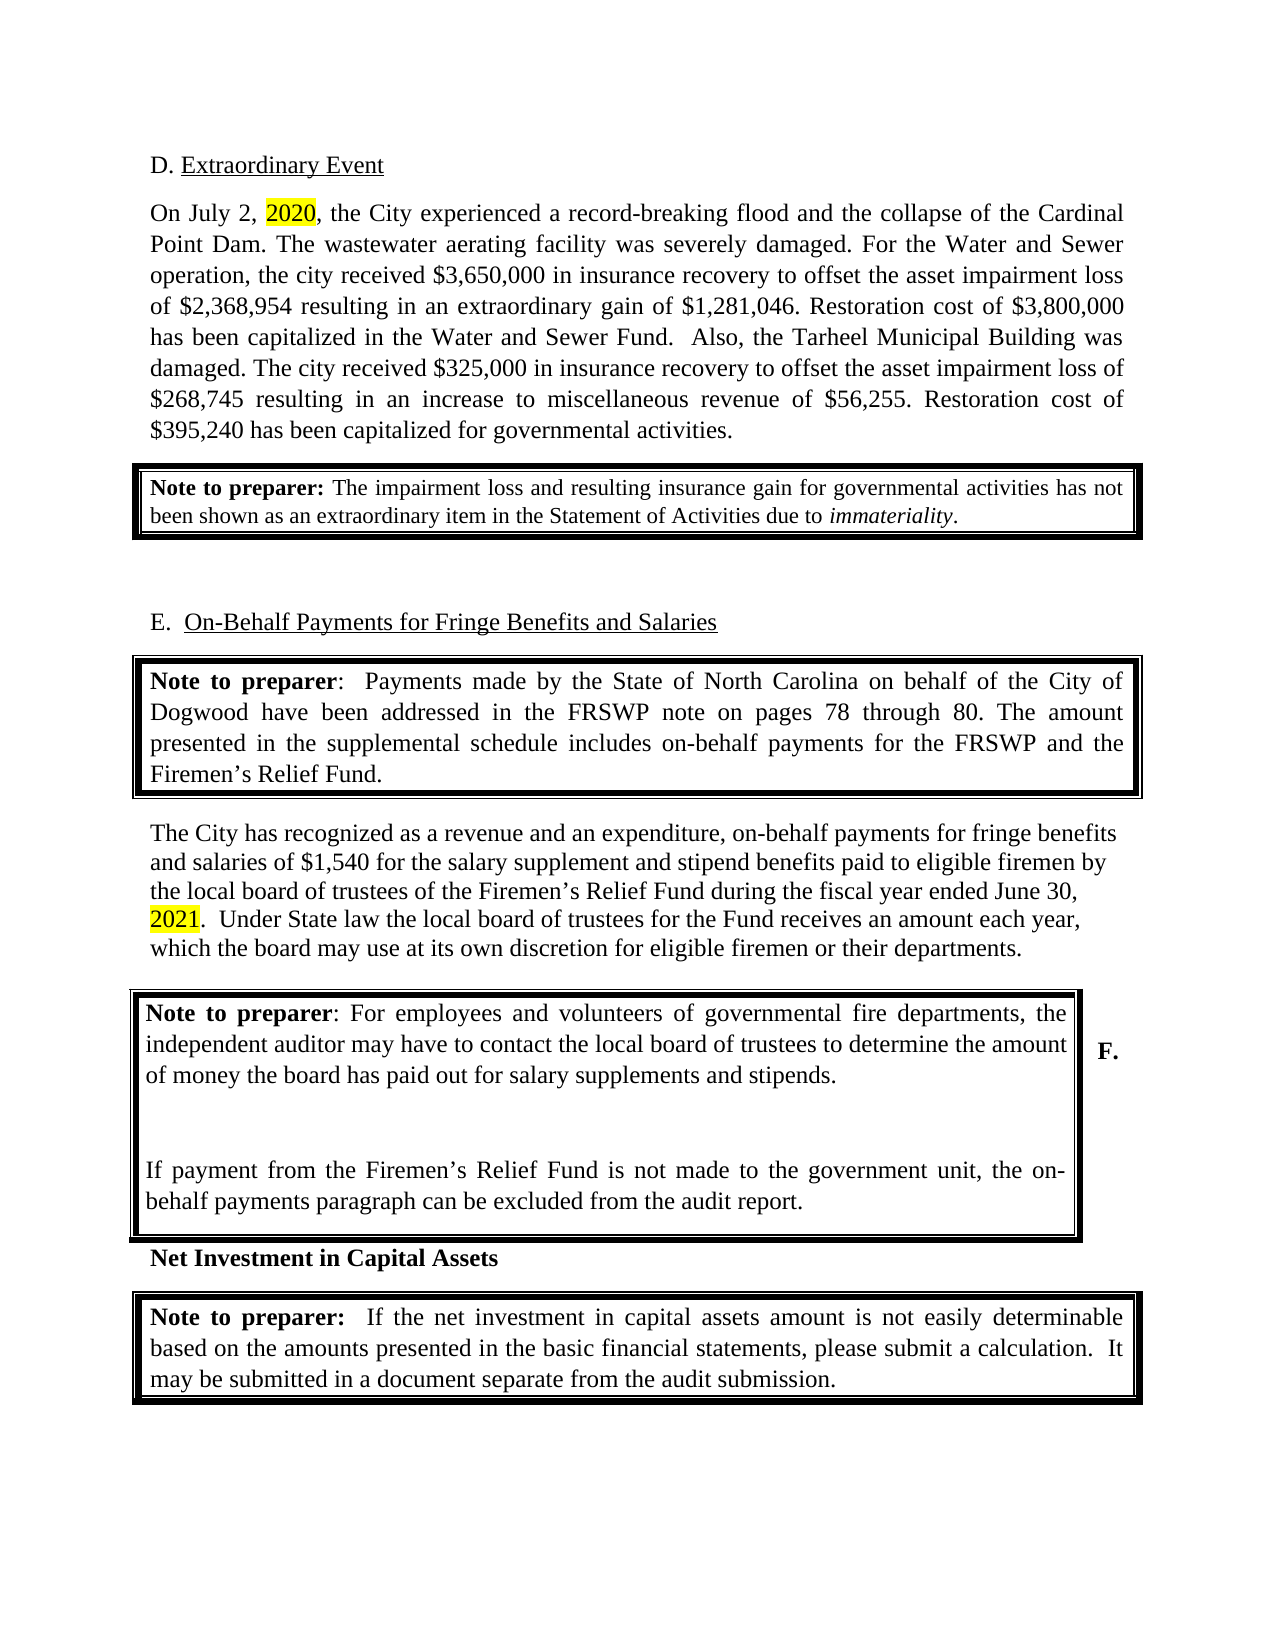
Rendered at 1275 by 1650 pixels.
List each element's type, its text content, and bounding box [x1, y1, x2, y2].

text Note to preparer: The impairment loss and resulting insurance gain for governmental activities has not been shown as an extraordinary item in the Statement of Activities due to immateriality. [142, 472, 1133, 531]
text On July 2, 2020, the City experienced a record-breaking flood and the collapse of the Cardinal Point Dam. The wastewater aerating facility was severely damaged. For the Water and Sewer operation, the city received $3,650,000 in insurance recovery to offset the asset impairment loss of $2,368,954 resulting in an extraordinary gain of $1,281,046. Restoration cost of $3,800,000 has been capitalized in the Water and Sewer Fund. Also, the Tarheel Municipal Building was damaged. The city received $325,000 in insurance recovery to offset the asset impairment loss of $268,745 resulting in an increase to miscellaneous revenue of $56,255. Restoration cost of $395,240 has been capitalized for governmental activities. [150, 198, 1125, 444]
text F. Net Investment in Capital Assets [150, 1036, 1125, 1272]
text D. Extraordinary Event [150, 150, 1125, 179]
text E. On-Behalf Payments for Fringe Benefits and Salaries [150, 607, 1125, 636]
text The City has recognized as a revenue and an expenditure, on-behalf payments for fringe benefits and salaries of $1,540 for the salary supplement and stipend benefits paid to eligible firemen by the local board of trustees of the Firemen’s Relief Fund during the fiscal year ended June 30, 2021. Under State law the local board of trustees for the Fund receives an amount each year, which the board may use at its own discretion for eligible firemen or their departments. [150, 818, 1125, 962]
text Note to preparer: If the net investment in capital assets amount is not easily determinable based on the amounts presented in the basic financial statements, please submit a calculation. It may be submitted in a document separate from the audit submission. [142, 1300, 1133, 1395]
table_header Note to preparer: For employees and volunteers of governmental fire departments, the independent auditor may have to contact the local board of trustees to determine the amount of money the board has paid out for salary supplements and stipends. If payment from the Firemen’s Relief Fund is not made to the government unit, the on-behalf payments paragraph can be excluded from the audit report. [139, 998, 1074, 1234]
